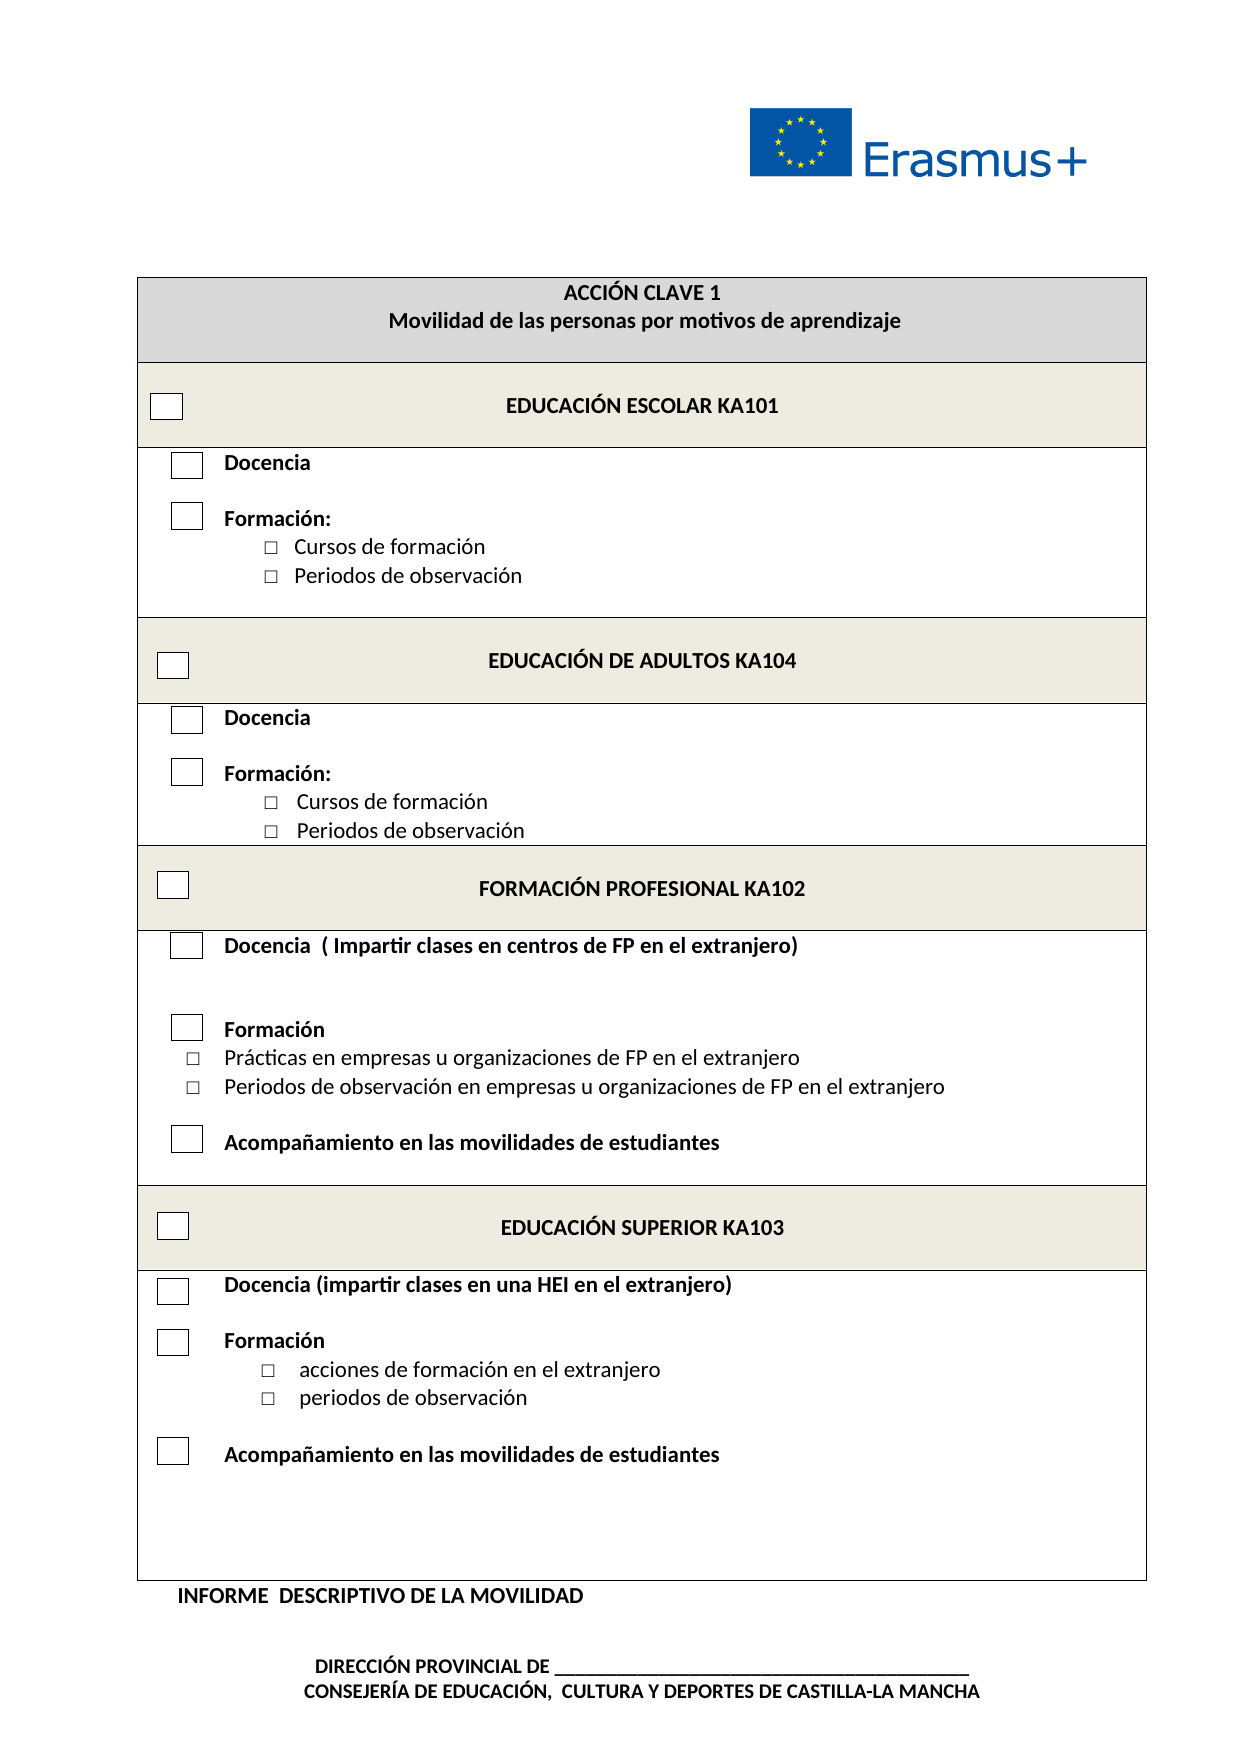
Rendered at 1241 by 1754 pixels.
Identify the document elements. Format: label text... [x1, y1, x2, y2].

table_cell Docencia Formación: Cursos de formación Periodos de observación [138, 704, 1146, 844]
table_header *Marcar con una X el tipo de actividad de movilidad que se solicita ACCIÓN CLAVE 1 Movilidad de las personas por motivos de aprendizaje [138, 278, 1146, 362]
table_cell Docencia ( Impartir clases en centros de FP en el extranjero) Formación Prácticas en empresas u organizaciones de FP en el extranjero Periodos de observación en empresas u organizaciones de FP en el extranjero Acompañamiento en las movilidades de estudiantes [138, 931, 1146, 1184]
table_cell FORMACIÓN PROFESIONAL KA102 [138, 846, 1146, 930]
table_cell EDUCACIÓN ESCOLAR KA101 [138, 363, 1146, 447]
table_cell EDUCACIÓN DE ADULTOS KA104 [138, 618, 1146, 702]
picture [730, 88, 1105, 196]
table_cell Docencia Formación: Cursos de formación Periodos de observación [138, 448, 1146, 617]
table_cell EDUCACIÓN SUPERIOR KA103 [138, 1186, 1146, 1269]
text INFORME DESCRIPTIVO DE LA MOVILIDAD [177, 1581, 1107, 1609]
table_cell Docencia (impartir clases en una HEI en el extranjero) Formación acciones de formación en el extranjero periodos de observación Acompañamiento en las movilidades de estudiantes [138, 1271, 1146, 1580]
